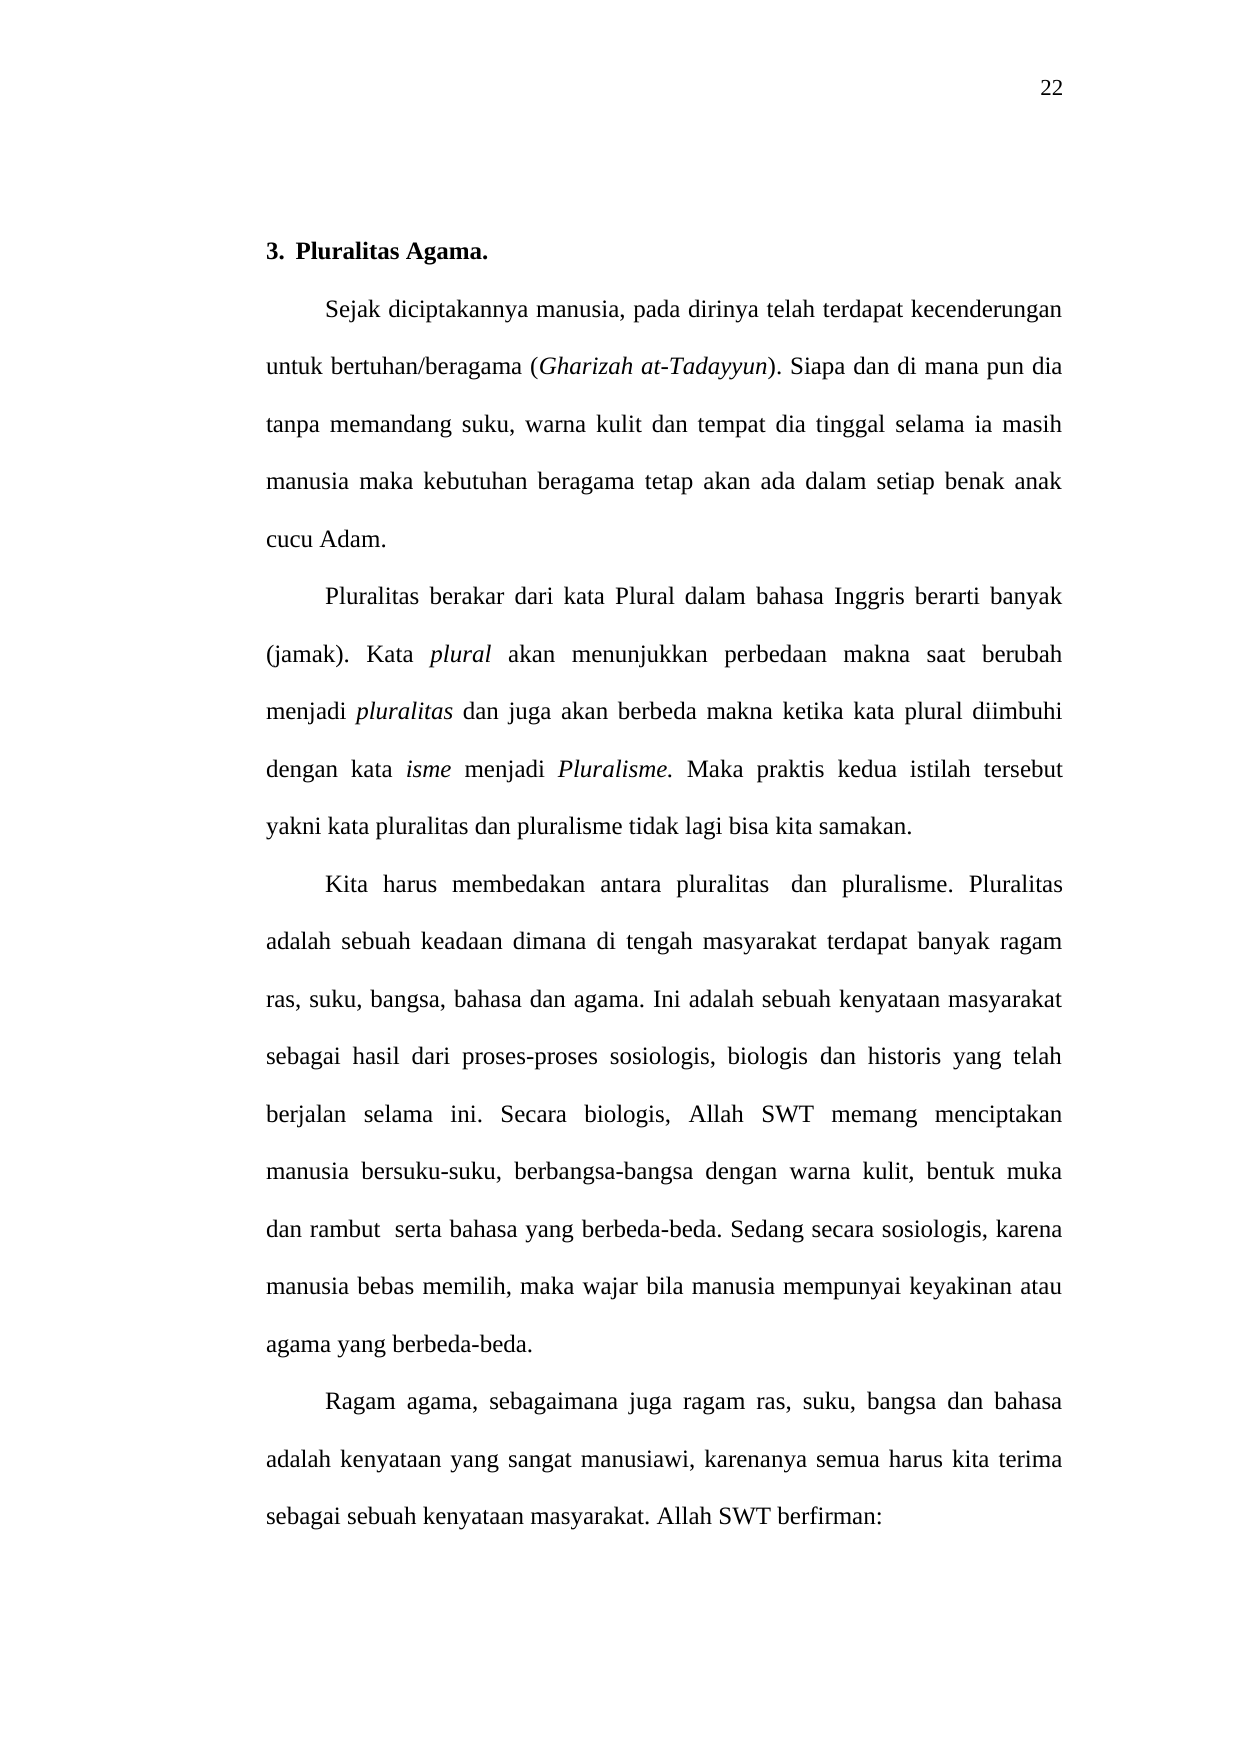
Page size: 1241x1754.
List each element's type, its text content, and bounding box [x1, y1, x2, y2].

list Kita harus membedakan antara pluralitas dan pluralisme. Pluralitas adalah sebuah keadaan dimana di tengah masyarakat terdapat banyak ragam ras, suku, bangsa, bahasa dan agama. Ini adalah sebuah kenyataan masyarakat sebagai hasil dari proses-proses sosiologis, biologis dan historis yang telah berjalan selama ini. Secara biologis, Allah SWT memang menciptakan manusia bersuku-suku, berbangsa-bangsa dengan warna kulit, bentuk muka dan rambut serta bahasa yang berbeda-beda. Sedang secara sosiologis, karena manusia bebas memilih, maka wajar bila manusia mempunyai keyakinan atau agama yang berbeda-beda. [266, 869, 1063, 1357]
list Pluralitas berakar dari kata Plural dalam bahasa Inggris berarti banyak (jamak). Kata plural akan menunjukkan perbedaan makna saat berubah menjadi pluralitas dan juga akan berbeda makna ketika kata plural diimbuhi dengan kata isme menjadi Pluralisme. Maka praktis kedua istilah tersebut yakni kata pluralitas dan pluralisme tidak lagi bisa kita samakan. [266, 581, 1063, 840]
list Pluralitas Agama. [266, 236, 1063, 265]
list Sejak diciptakannya manusia, pada dirinya telah terdapat kecenderungan untuk bertuhan/beragama (Gharizah at-Tadayyun). Siapa dan di mana pun dia tanpa memandang suku, warna kulit dan tempat dia tinggal selama ia masih manusia maka kebutuhan beragama tetap akan ada dalam setiap benak anak cucu Adam. [266, 294, 1063, 552]
list Ragam agama, sebagaimana juga ragam ras, suku, bangsa dan bahasa adalah kenyataan yang sangat manusiawi, karenanya semua harus kita terima sebagai sebuah kenyataan masyarakat. Allah SWT berfirman: [266, 1386, 1063, 1530]
